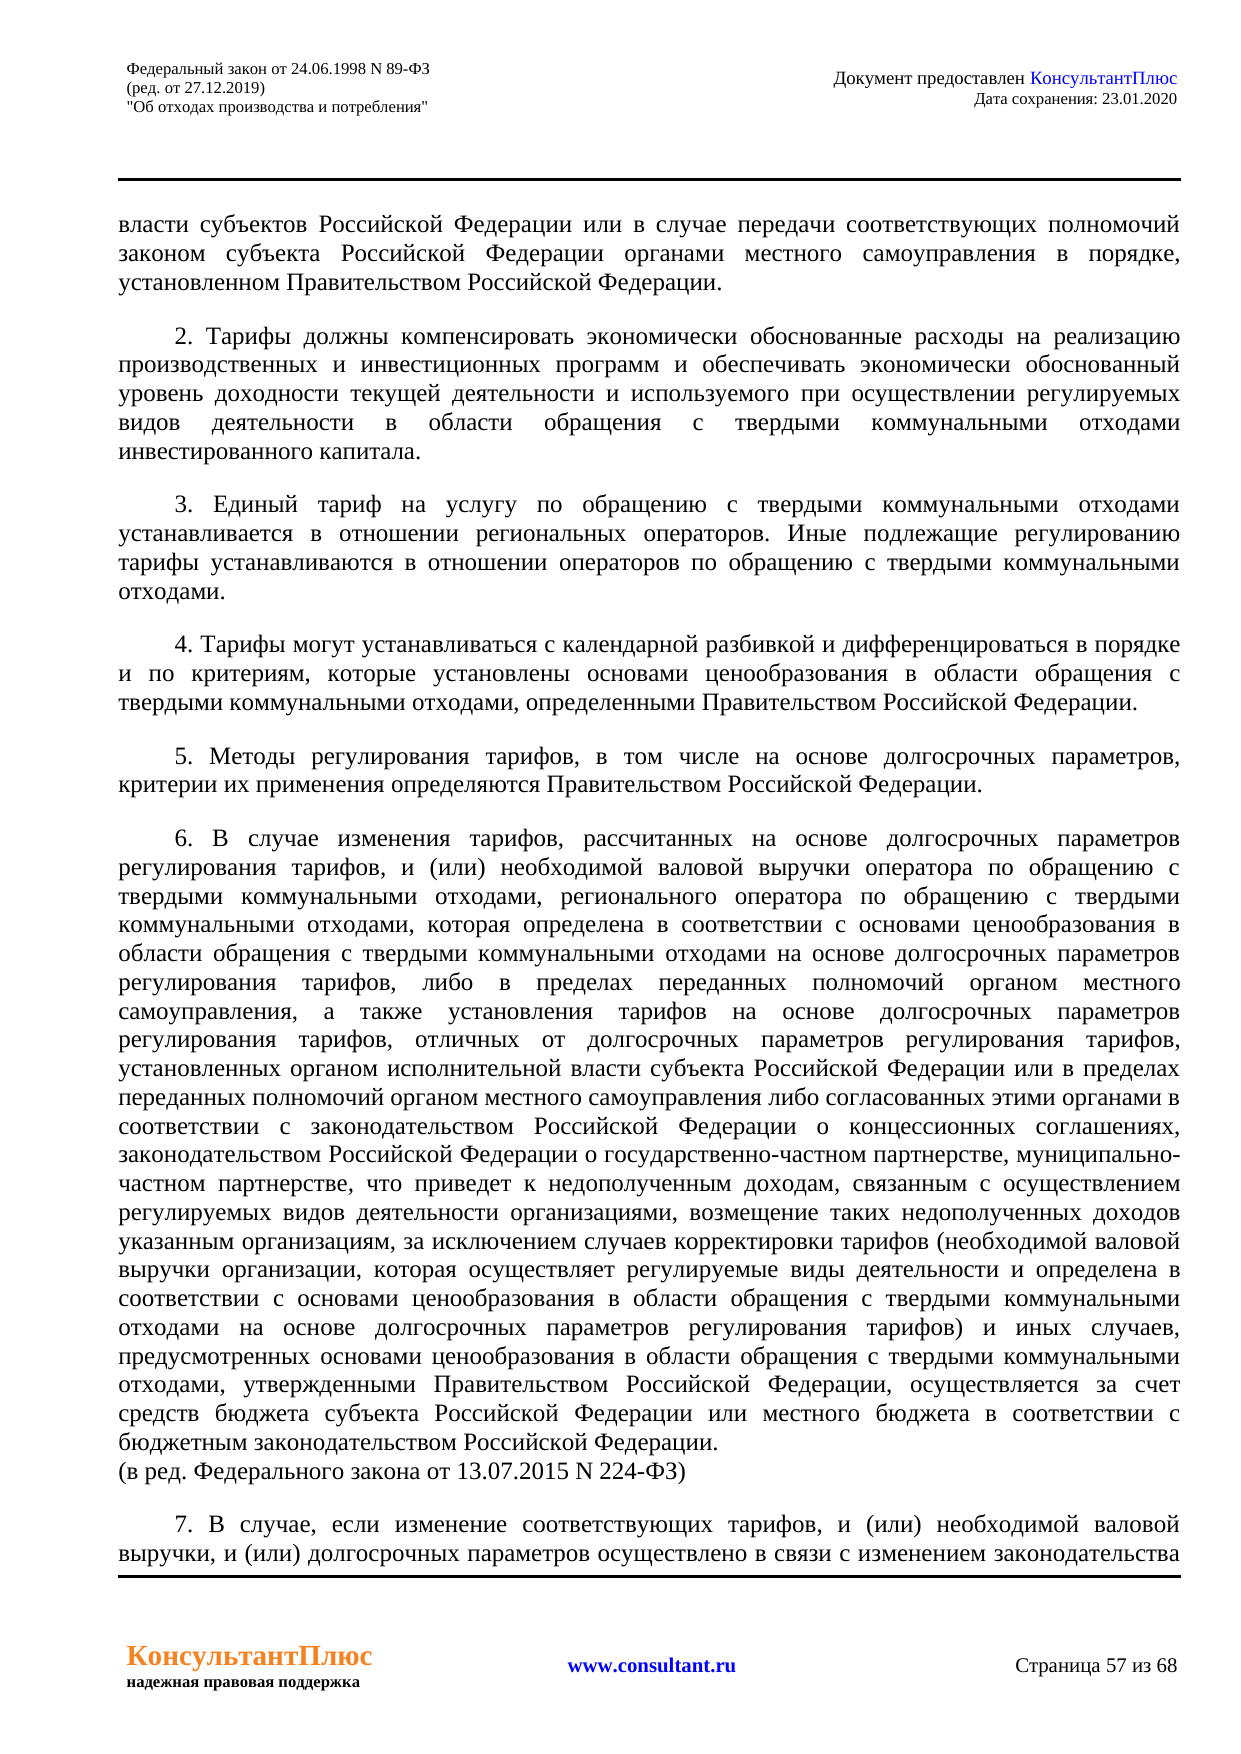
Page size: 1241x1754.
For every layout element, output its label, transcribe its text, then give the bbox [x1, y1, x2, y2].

text (в ред. Федерального закона от 13.07.2015 N 224-ФЗ) [118, 1456, 1181, 1484]
text 3. Единый тариф на услугу по обращению с твердыми коммунальными отходами устанавливается в отношении региональных операторов. Иные подлежащие регулированию тарифы устанавливаются в отношении операторов по обращению с твердыми коммунальными отходами. [118, 489, 1181, 604]
text 4. Тарифы могут устанавливаться с календарной разбивкой и дифференцироваться в порядке и по критериям, которые установлены основами ценообразования в области обращения с твердыми коммунальными отходами, определенными Правительством Российской Федерации. [118, 629, 1181, 716]
text 5. Методы регулирования тарифов, в том числе на основе долгосрочных параметров, критерии их применения определяются Правительством Российской Федерации. [118, 741, 1181, 798]
text 2. Тарифы должны компенсировать экономически обоснованные расходы на реализацию производственных и инвестиционных программ и обеспечивать экономически обоснованный уровень доходности текущей деятельности и используемого при осуществлении регулируемых видов деятельности в области обращения с твердыми коммунальными отходами инвестированного капитала. [118, 321, 1181, 464]
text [118, 1509, 1181, 1567]
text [118, 209, 1181, 296]
text 6. В случае изменения тарифов, рассчитанных на основе долгосрочных параметров регулирования тарифов, и (или) необходимой валовой выручки оператора по обращению с твердыми коммунальными отходами, регионального оператора по обращению с твердыми коммунальными отходами, которая определена в соответствии с основами ценообразования в области обращения с твердыми коммунальными отходами на основе долгосрочных параметров регулирования тарифов, либо в пределах переданных полномочий органом местного самоуправления, а также установления тарифов на основе долгосрочных параметров регулирования тарифов, отличных от долгосрочных параметров регулирования тарифов, установленных органом исполнительной власти субъекта Российской Федерации или в пределах переданных полномочий органом местного самоуправления либо согласованных этими органами в соответствии с законодательством Российской Федерации о концессионных соглашениях, законодательством Российской Федерации о государственно-частном партнерстве, муниципально-частном партнерстве, что приведет к недополученным доходам, связанным с осуществлением регулируемых видов деятельности организациями, возмещение таких недополученных доходов указанным организациям, за исключением случаев корректировки тарифов (необходимой валовой выручки организации, которая осуществляет регулируемые виды деятельности и определена в соответствии с основами ценообразования в области обращения с твердыми коммунальными отходами на основе долгосрочных параметров регулирования тарифов) и иных случаев, предусмотренных основами ценообразования в области обращения с твердыми коммунальными отходами, утвержденными Правительством Российской Федерации, осуществляется за счет средств бюджета субъекта Российской Федерации или местного бюджета в соответствии с бюджетным законодательством Российской Федерации. [118, 823, 1181, 1456]
